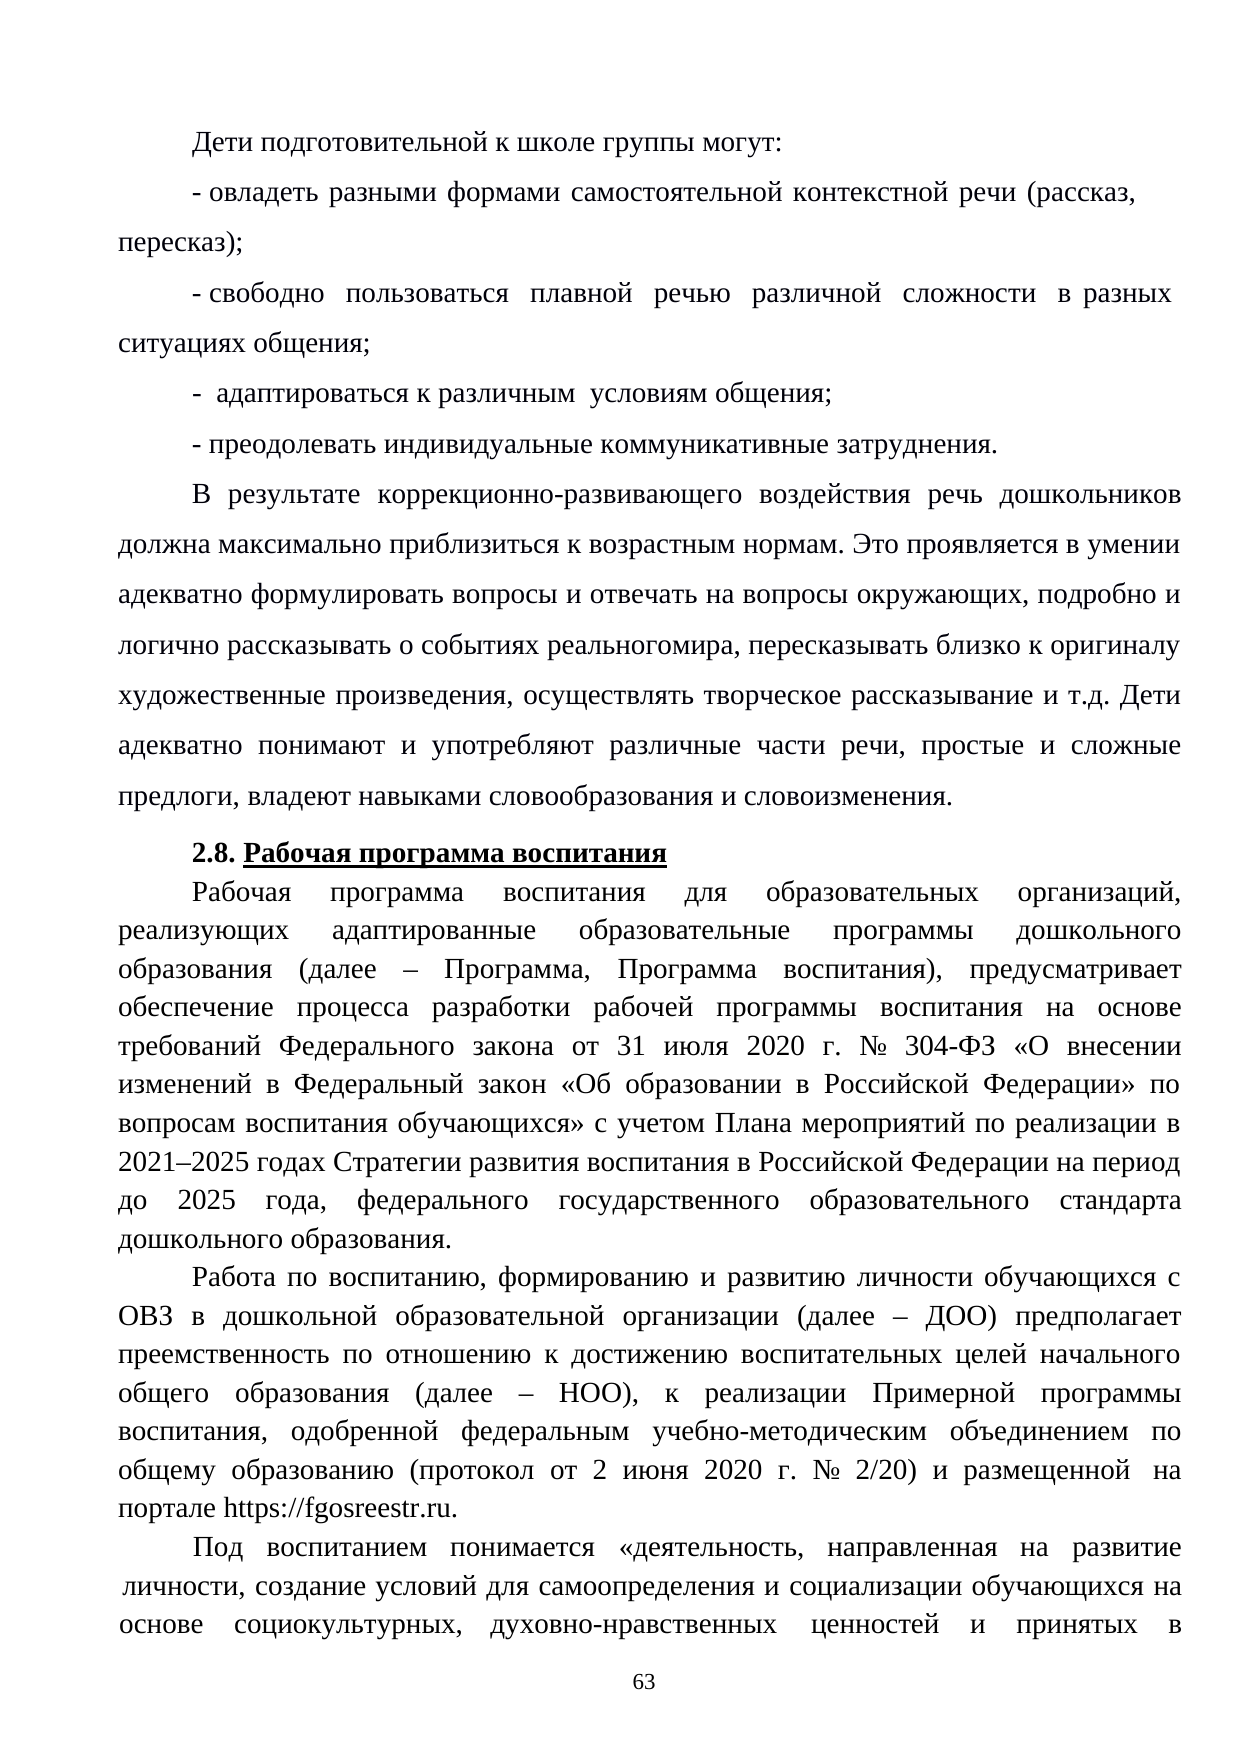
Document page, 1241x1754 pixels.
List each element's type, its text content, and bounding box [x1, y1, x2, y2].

list свободно пользоваться плавной речью различной сложности в разных ситуациях общения; [118, 275, 1181, 359]
list Рабочая программа воспитания [192, 836, 1209, 869]
text Дети подготовительной к школе группы могут: [192, 124, 1209, 157]
text Работа по воспитанию, формированию и развитию личности обучающихся с ОВЗ в дошкольной образовательной организации (далее – ДОО) предполагает преемственность по отношению к достижению воспитательных целей начального общего образования (далее – НОО), к реализации Примерной программы воспитания, одобренной федеральным учебно-методическим объединением по общему образованию (протокол от 2 июня 2020 г. № 2/20) и размещенной на портале https://fgosreestr.ru. [118, 1259, 1181, 1524]
list овладеть разными формами самостоятельной контекстной речи (рассказ, пересказ); [118, 174, 1181, 258]
list преодолевать индивидуальные коммуникативные затруднения. [192, 426, 1209, 459]
text Рабочая программа воспитания для образовательных организаций, реализующих адаптированные образовательные программы дошкольного образования (далее – Программа, Программа воспитания), предусматривает обеспечение процесса разработки рабочей программы воспитания на основе требований Федерального закона от 31 июля 2020 г. № 304-ФЗ «О внесении изменений в Федеральный закон «Об образовании в Российской Федерации» по вопросам воспитания обучающихся» с учетом Плана мероприятий по реализации в 2021–2025 годах Стратегии развития воспитания в Российской Федерации на период до 2025 года, федерального государственного образовательного стандарта дошкольного образования. [118, 874, 1182, 1254]
list адаптироваться к различным условиям общения; [192, 375, 1209, 409]
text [118, 1529, 1182, 1640]
text В результате коррекционно-развивающего воздействия речь дошкольников должна максимально приблизиться к возрастным нормам. Это проявляется в умении адекватно формулировать вопросы и отвечать на вопросы окружающих, подробно и логично рассказывать о событиях реальногомира, пересказывать близко к оригиналу художественные произведения, осуществлять творческое рассказывание и т.д. Дети адекватно понимают и употребляют различные части речи, простые и сложные предлоги, владеют навыками словообразования и словоизменения. [118, 476, 1182, 811]
